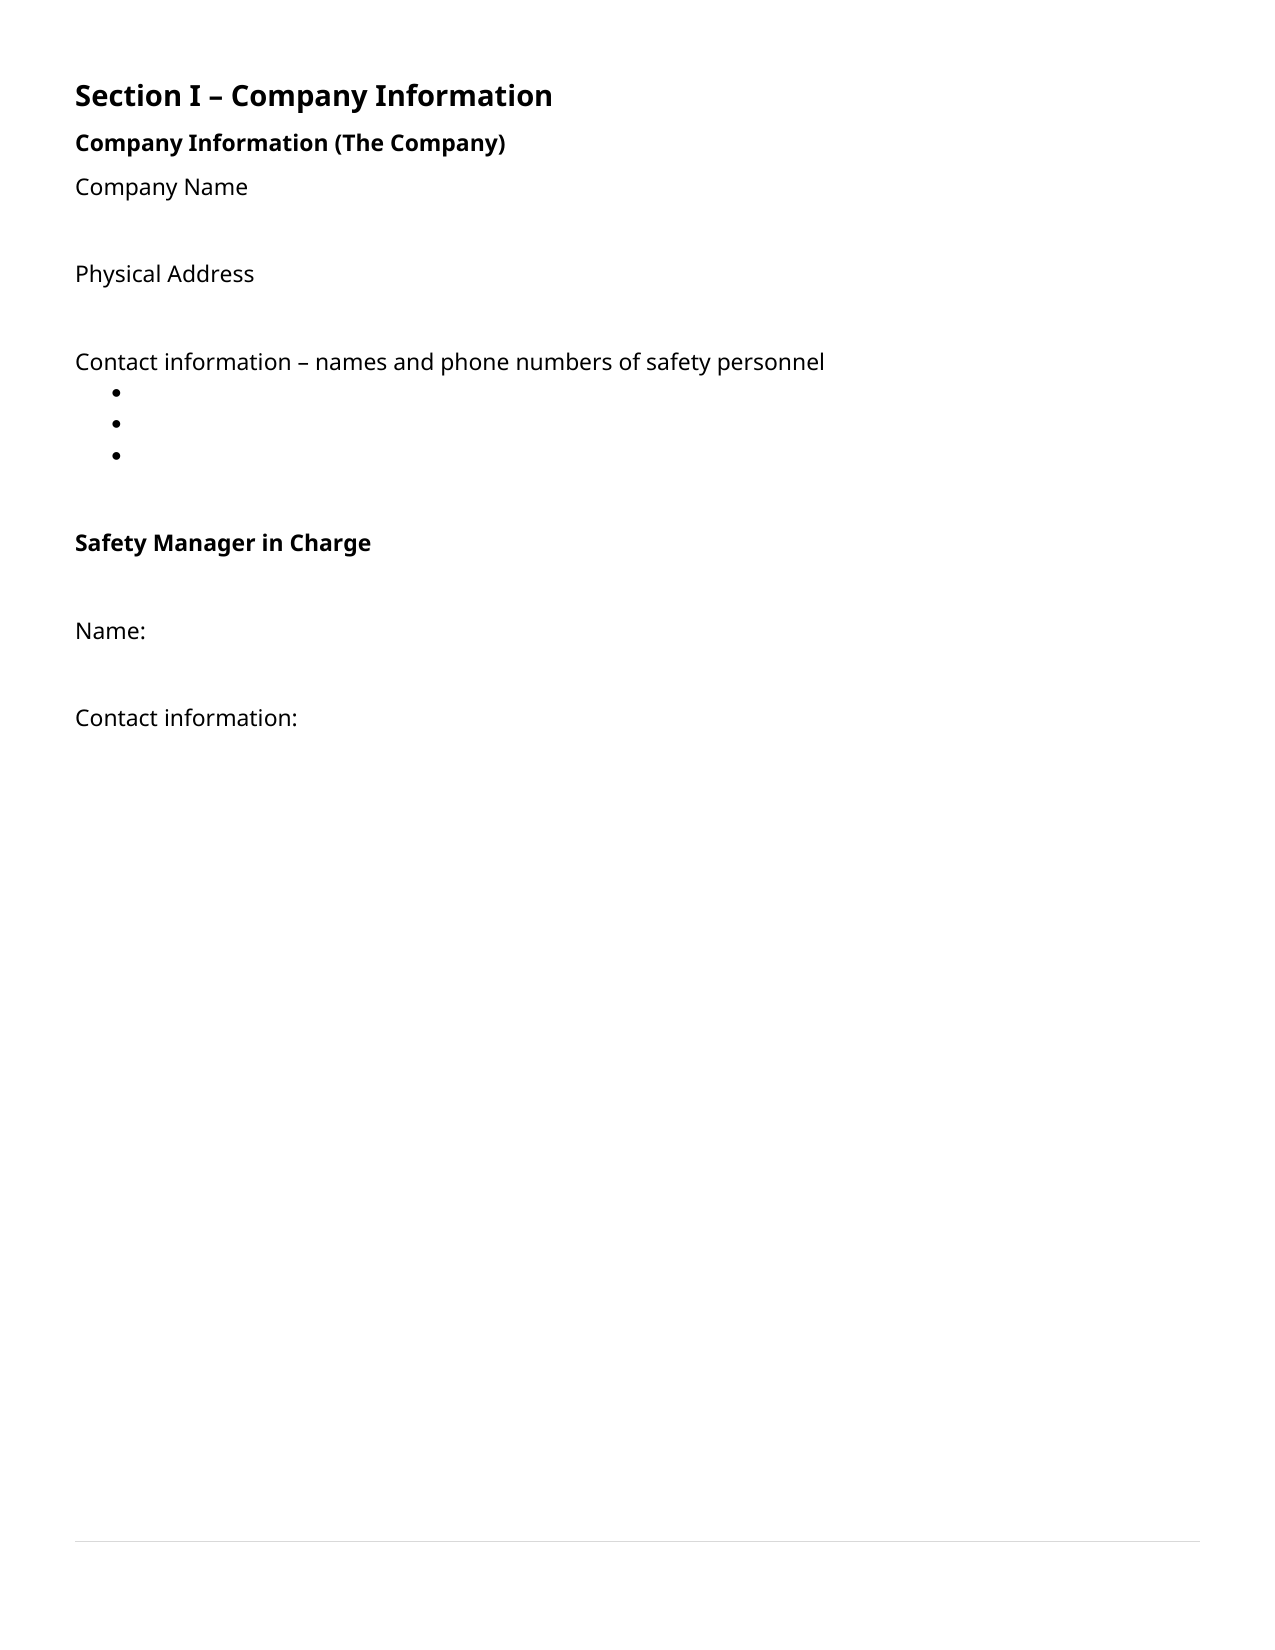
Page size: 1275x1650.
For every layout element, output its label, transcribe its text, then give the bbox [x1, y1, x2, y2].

text Section I – Company Information [75, 75, 1200, 115]
text Name: [75, 615, 1200, 646]
text Physical Address [75, 258, 1200, 290]
text Company Name [75, 171, 1200, 202]
text Company Information (The Company) [75, 127, 1200, 158]
text Contact information – names and phone numbers of safety personnel [75, 346, 1200, 377]
text Safety Manager in Charge [75, 527, 1200, 558]
text Contact information: [75, 702, 1200, 733]
